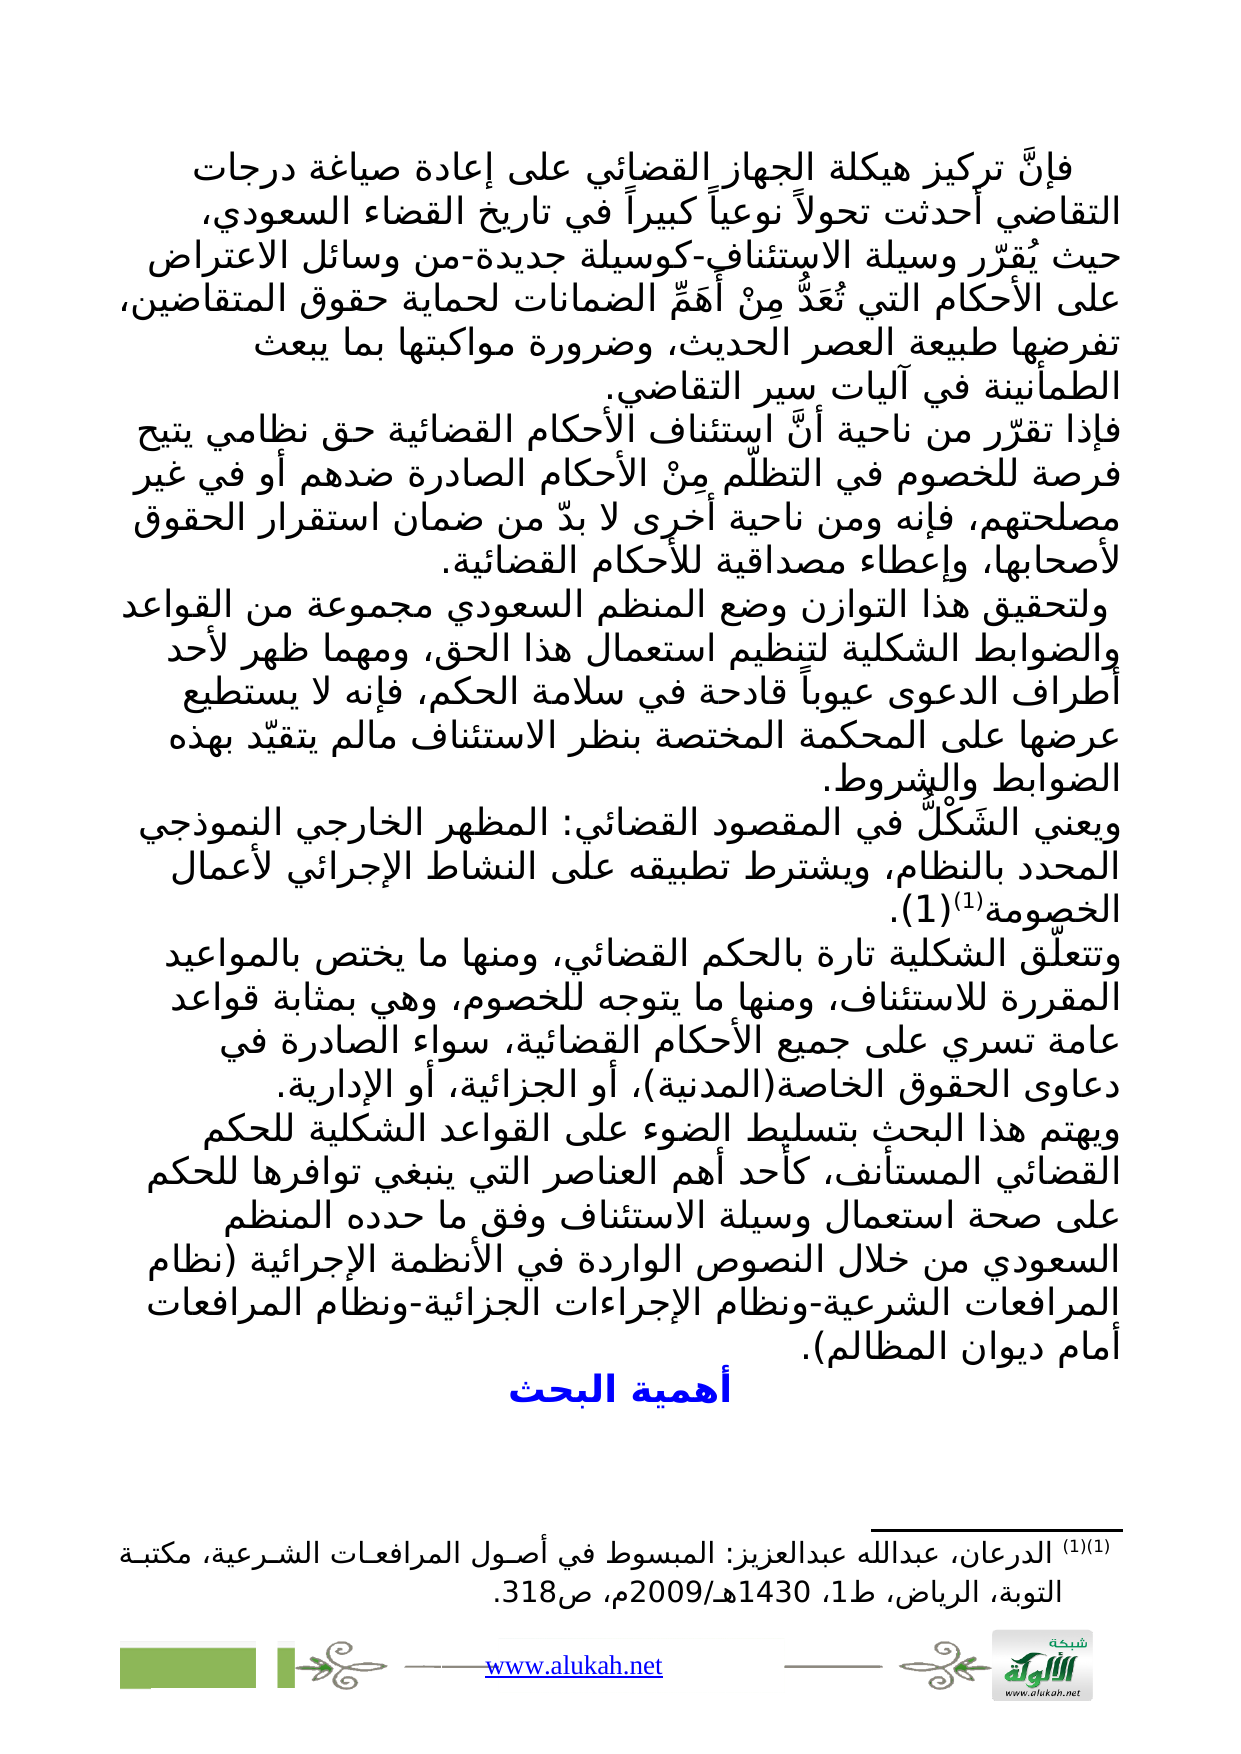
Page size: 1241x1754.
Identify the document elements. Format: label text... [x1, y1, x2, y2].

text وتتعلّق الشكلية تارة بالحكم القضائي، ومنها ما يختص بالمواعيد المقررة للاستئناف، ومنها ما يتوجه للخصوم، وهي بمثابة قواعد عامة تسري على جميع الأحكام القضائية، سواء الصادرة في دعاوى الحقوق الخاصة(المدنية)، أو الجزائية، أو الإدارية. [118, 932, 1122, 1106]
text فإذا تقرّر من ناحية أنَّ استئناف الأحكام القضائية حق نظامي يتيح فرصة للخصوم في التظلّم مِنْ الأحكام الصادرة ضدهم أو في غير مصلحتهم، فإنه ومن ناحية أخرى لا بدّ من ضمان استقرار الحقوق لأصحابها، وإعطاء مصداقية للأحكام القضائية. [118, 408, 1122, 582]
picture [118, 1626, 1094, 1708]
text ولتحقيق هذا التوازن وضع المنظم السعودي مجموعة من القواعد والضوابط الشكلية لتنظيم استعمال هذا الحق، ومهما ظهر لأحد أطراف الدعوى عيوباً قادحة في سلامة الحكم، فإنه لا يستطيع عرضها على المحكمة المختصة بنظر الاستئناف مالم يتقيّد بهذه الضوابط والشروط. [118, 582, 1122, 801]
picture [442, 1643, 725, 1697]
text فإنَّ تركيز هيكلة الجهاز القضائي على إعادة صياغة درجات التقاضي أحدثت تحولاً نوعياً كبيراً في تاريخ القضاء السعودي، حيث يُقرّر وسيلة الاستئناف-كوسيلة جديدة-من وسائل الاعتراض على الأحكام التي تُعَدُّ مِنْ أَهَمِّ الضمانات لحماية حقوق المتقاضين، تفرضها طبيعة العصر الحديث، وضرورة مواكبتها بما يبعث الطمأنينة في آليات سير التقاضي. [118, 146, 1122, 408]
text ويعني الشَكْلُّ في المقصود القضائي: المظهر الخارجي النموذجي المحدد بالنظام، ويشترط تطبيقه على النشاط الإجرائي لأعمال الخصومة(1). [118, 801, 1122, 932]
subtitle أهمية البحث [118, 1368, 1122, 1412]
text ويهتم هذا البحث بتسليط الضوء على القواعد الشكلية للحكم القضائي المستأنف، كأحد أهم العناصر التي ينبغي توافرها للحكم على صحة استعمال وسيلة الاستئناف وفق ما حدده المنظم السعودي من خلال النصوص الواردة في الأنظمة الإجرائية (نظام المرافعات الشرعية-ونظام الإجراءات الجزائية-ونظام المرافعات أمام ديوان المظالم). [118, 1106, 1122, 1368]
